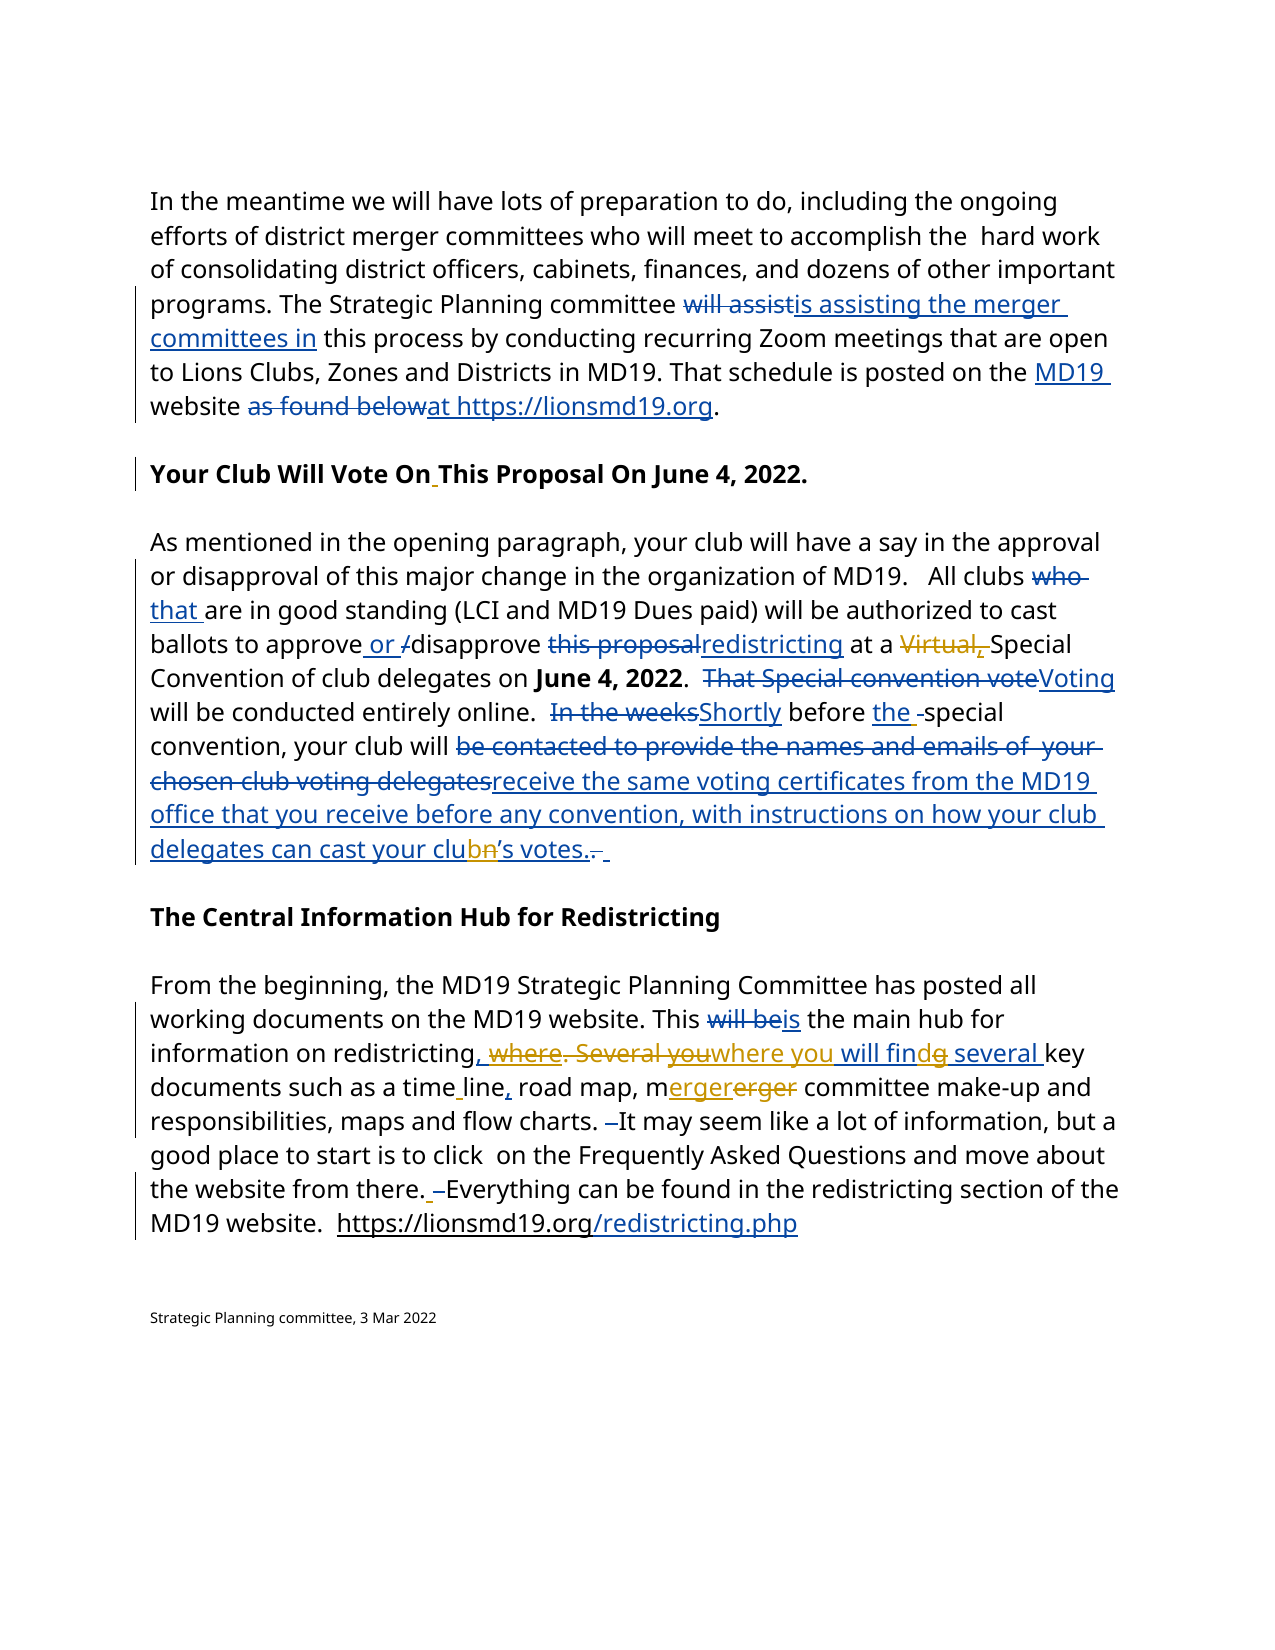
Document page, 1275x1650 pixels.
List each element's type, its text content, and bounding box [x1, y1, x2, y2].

text Strategic Planning committee, 3 Mar 2022 [150, 1308, 1125, 1328]
text From the beginning, the MD19 Strategic Planning Committee has posted all working documents on the MD19 website. This the main hub for information on redistrictingkey documents such as a timeline road map, m committee make-up and responsibilities, maps and flow charts. It may seem like a lot of information, but a good place to start is to click on the Frequently Asked Questions and move about the website from there.Everything can be found in the redistricting section of the MD19 website. https://lionsmd19.org [150, 967, 1125, 1240]
text In the meantime we will have lots of preparation to do, including the ongoing efforts of district merger committees who will meet to accomplish the hard work of consolidating district officers, cabinets, finances, and dozens of other important programs. The Strategic Planning committee this process by conducting recurring Zoom meetings that are open to Lions Clubs, Zones and Districts in MD19. That schedule is posted on the website . [150, 184, 1125, 422]
text Your Club Will Vote OnThis Proposal On June 4, 2022. [150, 457, 1125, 491]
text As mentioned in the opening paragraph, your club will have a say in the approval or disapproval of this major change in the organization of MD19. All clubs are in good standing (LCI and MD19 Dues paid) will be authorized to cast ballots to approvedisapprove at a Special Convention of club delegates on June 4, 2022. will be conducted entirely online. before special convention, your club will [150, 525, 1125, 865]
text The Central Information Hub for Redistricting [150, 899, 1125, 933]
